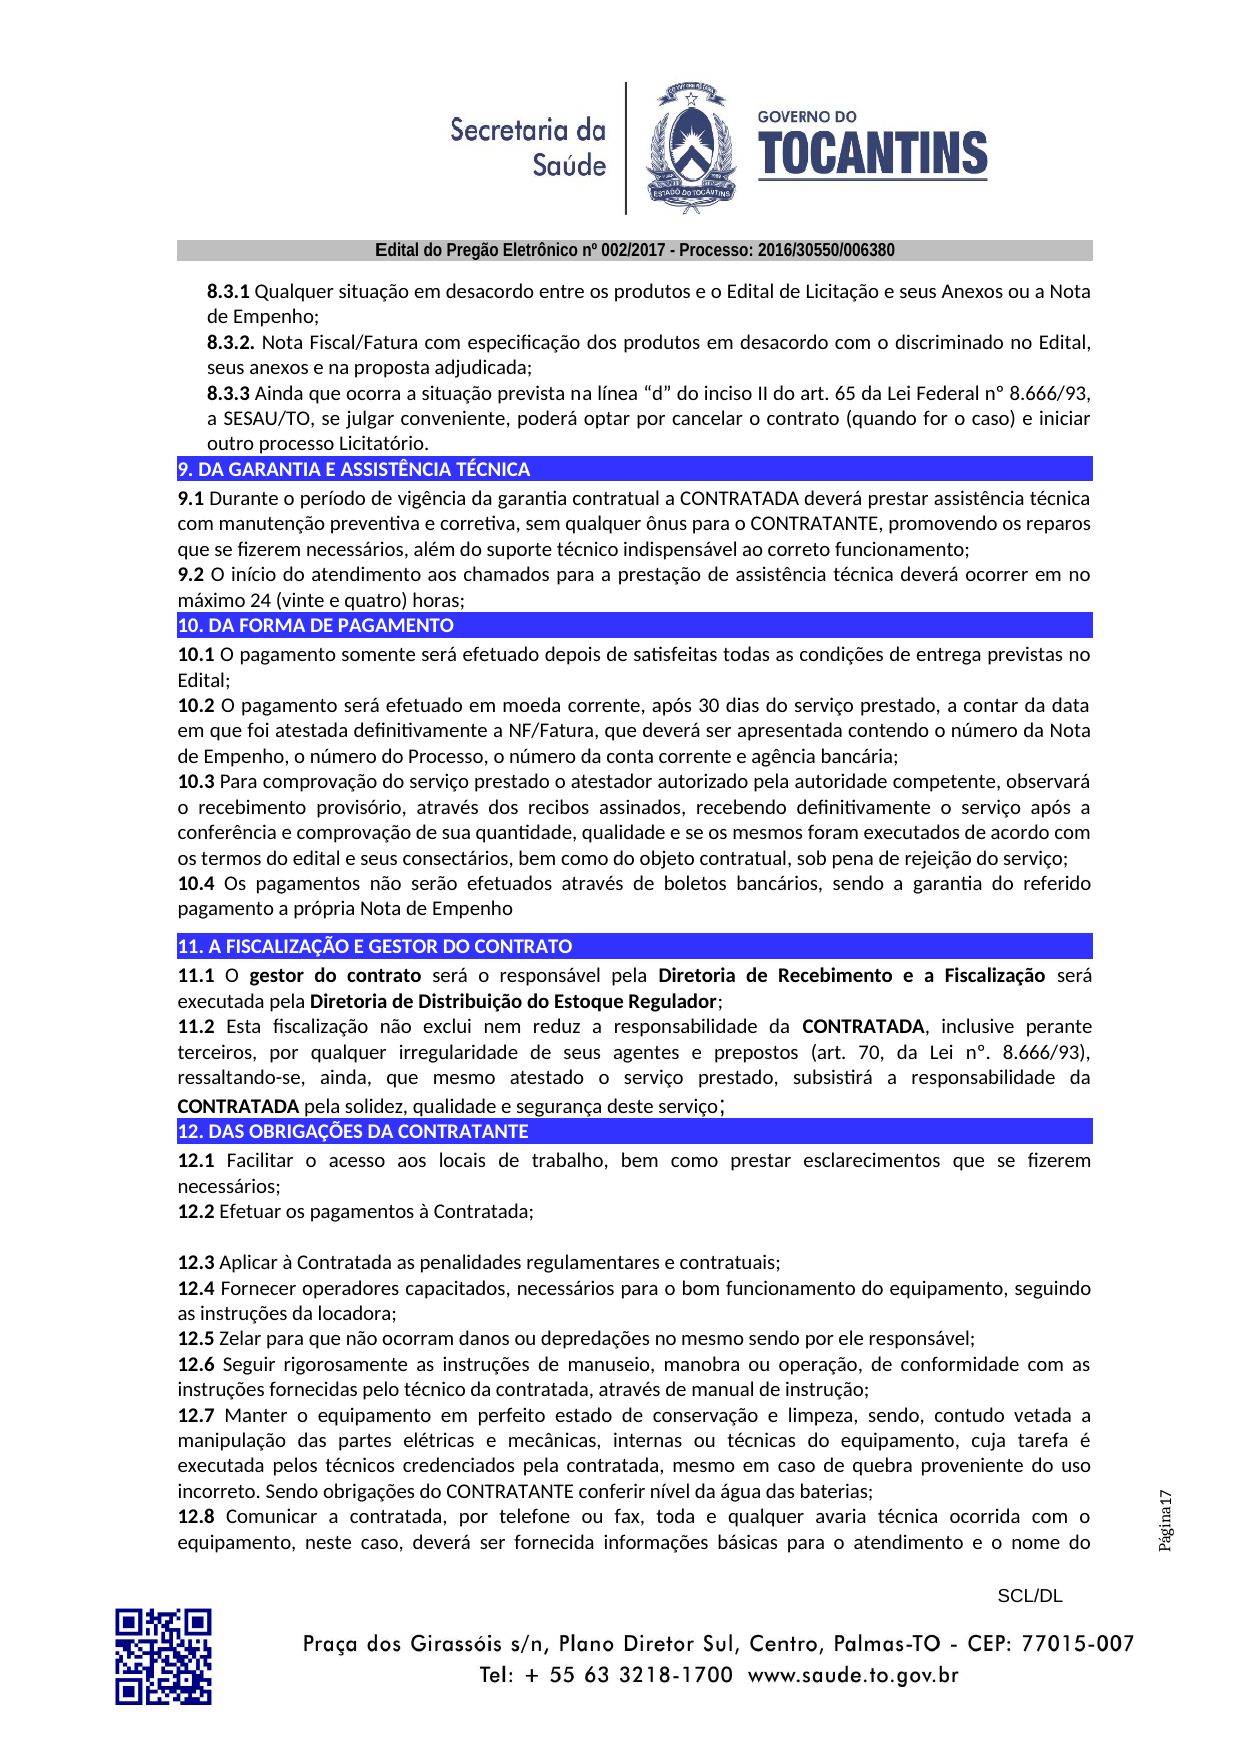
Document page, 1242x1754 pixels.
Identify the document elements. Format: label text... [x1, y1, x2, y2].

text 11.1 O gestor do contrato será o responsável pela Diretoria de Recebimento e a Fiscalização será executada pela Diretoria de Distribuição do Estoque Regulador; [177, 963, 1093, 1013]
text 12.1 Facilitar o acesso aos locais de trabalho, bem como prestar esclarecimentos que se fizerem necessários; [177, 1148, 1093, 1198]
text 9.1 Durante o período de vigência da garantia contratual a CONTRATADA deverá prestar assistência técnica com manutenção preventiva e corretiva, sem qualquer ônus para o CONTRATANTE, promovendo os reparos que se fizerem necessários, além do suporte técnico indispensável ao correto funcionamento; [177, 485, 1093, 561]
picture [111, 1604, 1134, 1709]
text 10.2 O pagamento será efetuado em moeda corrente, após 30 dias do serviço prestado, a contar da data em que foi atestada definitivamente a NF/Fatura, que deverá ser apresentada contendo o número da Nota de Empenho, o número do Processo, o número da conta corrente e agência bancária; [177, 692, 1093, 768]
text 12.3 Aplicar à Contratada as penalidades regulamentares e contratuais; [177, 1249, 1093, 1275]
text 10.4 Os pagamentos não serão efetuados através de boletos bancários, sendo a garantia do referido pagamento a própria Nota de Empenho [177, 870, 1093, 921]
text 10. DA FORMA DE PAGAMENTO [177, 612, 1093, 638]
picture [7, 0, 1242, 230]
text 8.3.3 Ainda que ocorra a situação prevista na línea “d” do inciso II do art. 65 da Lei Federal nº 8.666/93, a SESAU/TO, se julgar conveniente, poderá optar por cancelar o contrato (quando for o caso) e iniciar outro processo Licitatório. [207, 380, 1093, 456]
text 12. DAS OBRIGAÇÕES DA CONTRATANTE [177, 1118, 1093, 1144]
text 10.3 Para comprovação do serviço prestado o atestador autorizado pela autoridade competente, observará o recebimento provisório, através dos recibos assinados, recebendo definitivamente o serviço após a conferência e comprovação de sua quantidade, qualidade e se os mesmos foram executados de acordo com os termos do edital e seus consectários, bem como do objeto contratual, sob pena de rejeição do serviço; [177, 768, 1093, 870]
text 9.2 O início do atendimento aos chamados para a prestação de assistência técnica deverá ocorrer em no máximo 24 (vinte e quatro) horas; [177, 561, 1093, 612]
text 11.2 Esta fiscalização não exclui nem reduz a responsabilidade da CONTRATADA, inclusive perante terceiros, por qualquer irregularidade de seus agentes e prepostos (art. 70, da Lei nº. 8.666/93), ressaltando-se, ainda, que mesmo atestado o serviço prestado, subsistirá a responsabilidade da CONTRATADA pela solidez, qualidade e segurança deste serviço; [177, 1013, 1093, 1118]
text 12.6 Seguir rigorosamente as instruções de manuseio, manobra ou operação, de conformidade com as instruções fornecidas pelo técnico da contratada, através de manual de instrução; [177, 1351, 1093, 1402]
text 9. DA GARANTIA E ASSISTÊNCIA TÉCNICA [177, 456, 1093, 481]
text 8.3.2. Nota Fiscal/Fatura com especificação dos produtos em desacordo com o discriminado no Edital, seus anexos e na proposta adjudicada; [207, 329, 1093, 380]
text 10.1 O pagamento somente será efetuado depois de satisfeitas todas as condições de entrega previstas no Edital; [177, 641, 1093, 692]
text 8.3.1 Qualquer situação em desacordo entre os produtos e o Edital de Licitação e seus Anexos ou a Nota de Empenho; [207, 278, 1093, 329]
text 12.2 Efetuar os pagamentos à Contratada; [177, 1198, 1093, 1224]
text 12.7 Manter o equipamento em perfeito estado de conservação e limpeza, sendo, contudo vetada a manipulação das partes elétricas e mecânicas, internas ou técnicas do equipamento, cuja tarefa é executada pelos técnicos credenciados pela contratada, mesmo em caso de quebra proveniente do uso incorreto. Sendo obrigações do CONTRATANTE conferir nível da água das baterias; [177, 1402, 1093, 1503]
text 12.4 Fornecer operadores capacitados, necessários para o bom funcionamento do equipamento, seguindo as instruções da locadora; [177, 1275, 1093, 1326]
text 12.5 Zelar para que não ocorram danos ou depredações no mesmo sendo por ele responsável; [177, 1326, 1093, 1351]
text 11. A FISCALIZAÇÃO E GESTOR DO CONTRATO [177, 933, 1093, 959]
